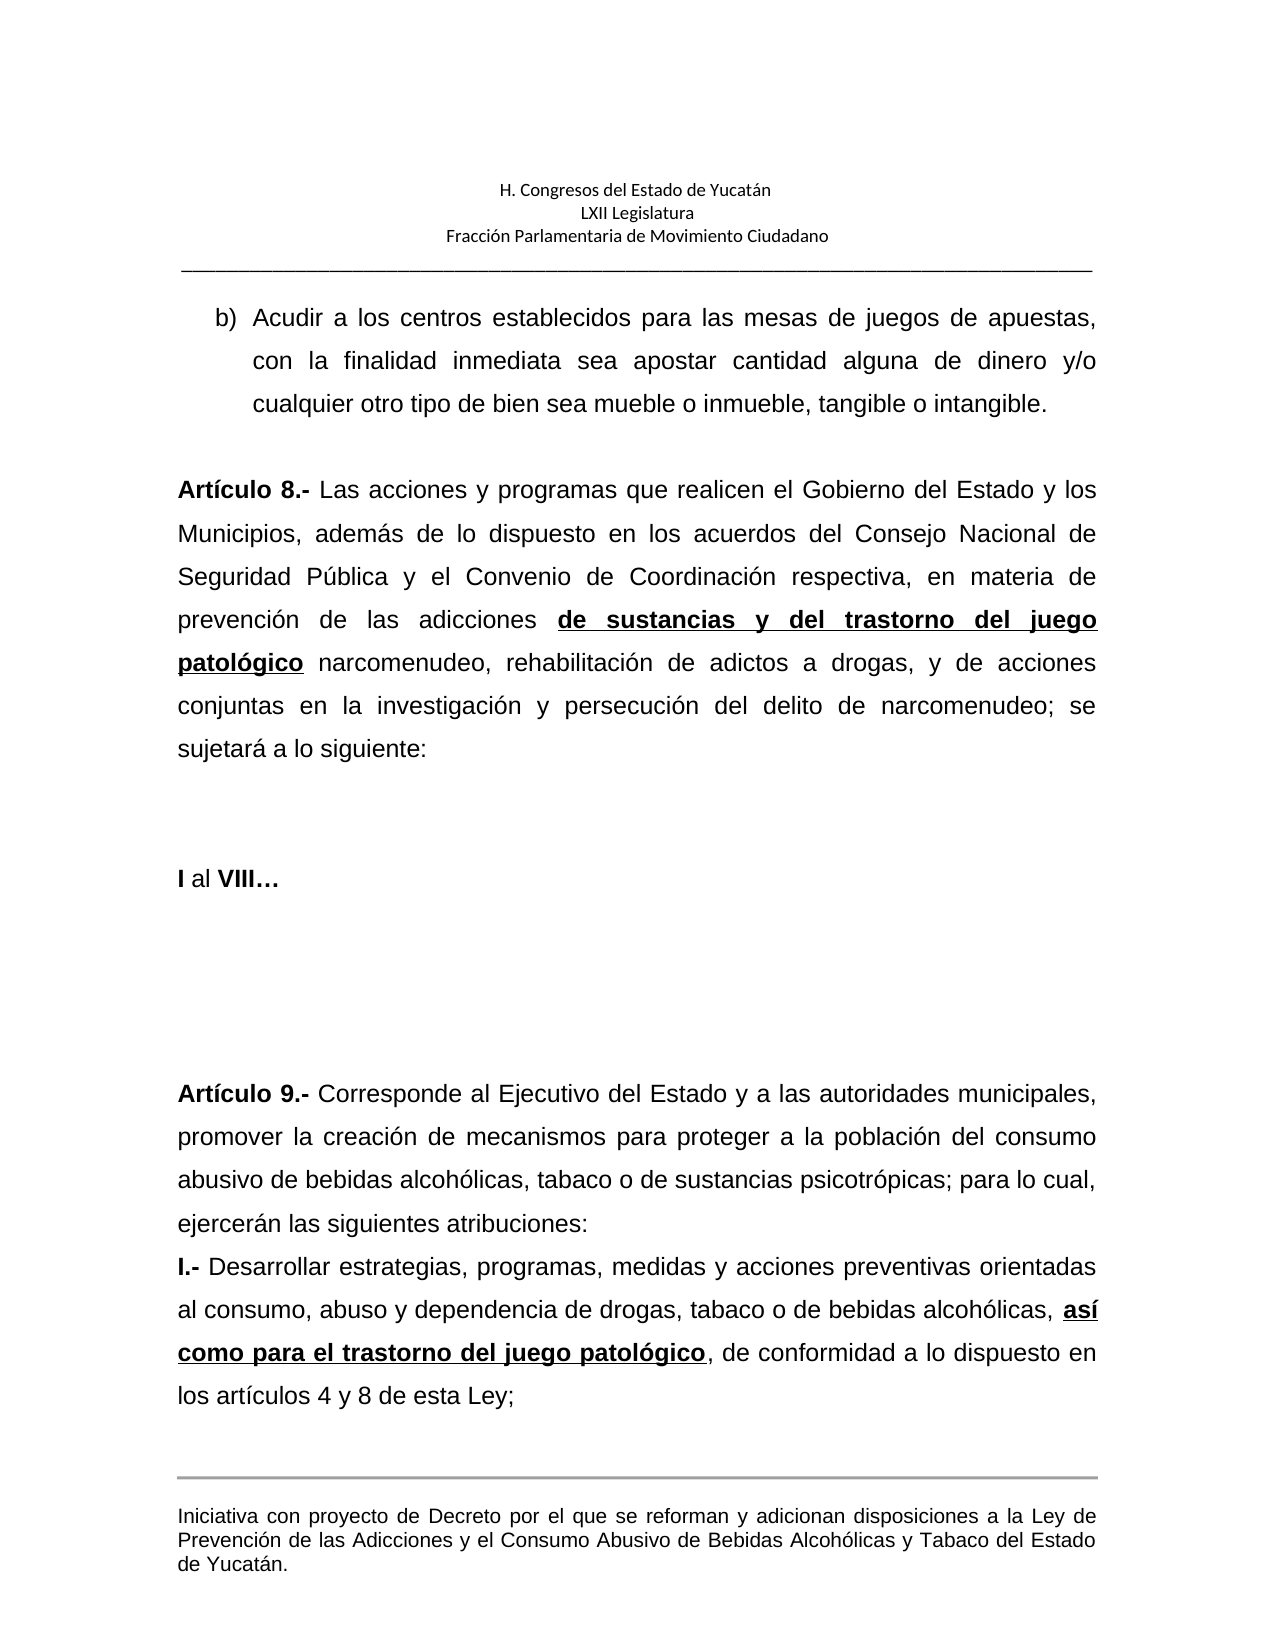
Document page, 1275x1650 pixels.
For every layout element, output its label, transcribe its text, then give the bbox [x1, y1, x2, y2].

list Acudir a los centros establecidos para las mesas de juegos de apuestas, con la finalidad inmediata sea apostar cantidad alguna de dinero y/o cualquier otro tipo de bien sea mueble o inmueble, tangible o intangible. [215, 303, 1098, 418]
text I.- Desarrollar estrategias, programas, medidas y acciones preventivas orientadas al consumo, abuso y dependencia de drogas, tabaco o de bebidas alcohólicas, así como para el trastorno del juego patológico, de conformidad a lo dispuesto en los artículos 4 y 8 de esta Ley; [177, 1252, 1098, 1410]
text Artículo 9.- Corresponde al Ejecutivo del Estado y a las autoridades municipales, promover la creación de mecanismos para proteger a la población del consumo abusivo de bebidas alcohólicas, tabaco o de sustancias psicotrópicas; para lo cual, ejercerán las siguientes atribuciones: [177, 1079, 1098, 1237]
text Artículo 8.- Las acciones y programas que realicen el Gobierno del Estado y los Municipios, además de lo dispuesto en los acuerdos del Consejo Nacional de Seguridad Pública y el Convenio de Coordinación respectiva, en materia de prevención de las adicciones de sustancias y del trastorno del juego patológico narcomenudeo, rehabilitación de adictos a drogas, y de acciones conjuntas en la investigación y persecución del delito de narcomenudeo; se sujetará a lo siguiente: [177, 475, 1098, 763]
text I al VIII… [177, 863, 1098, 892]
